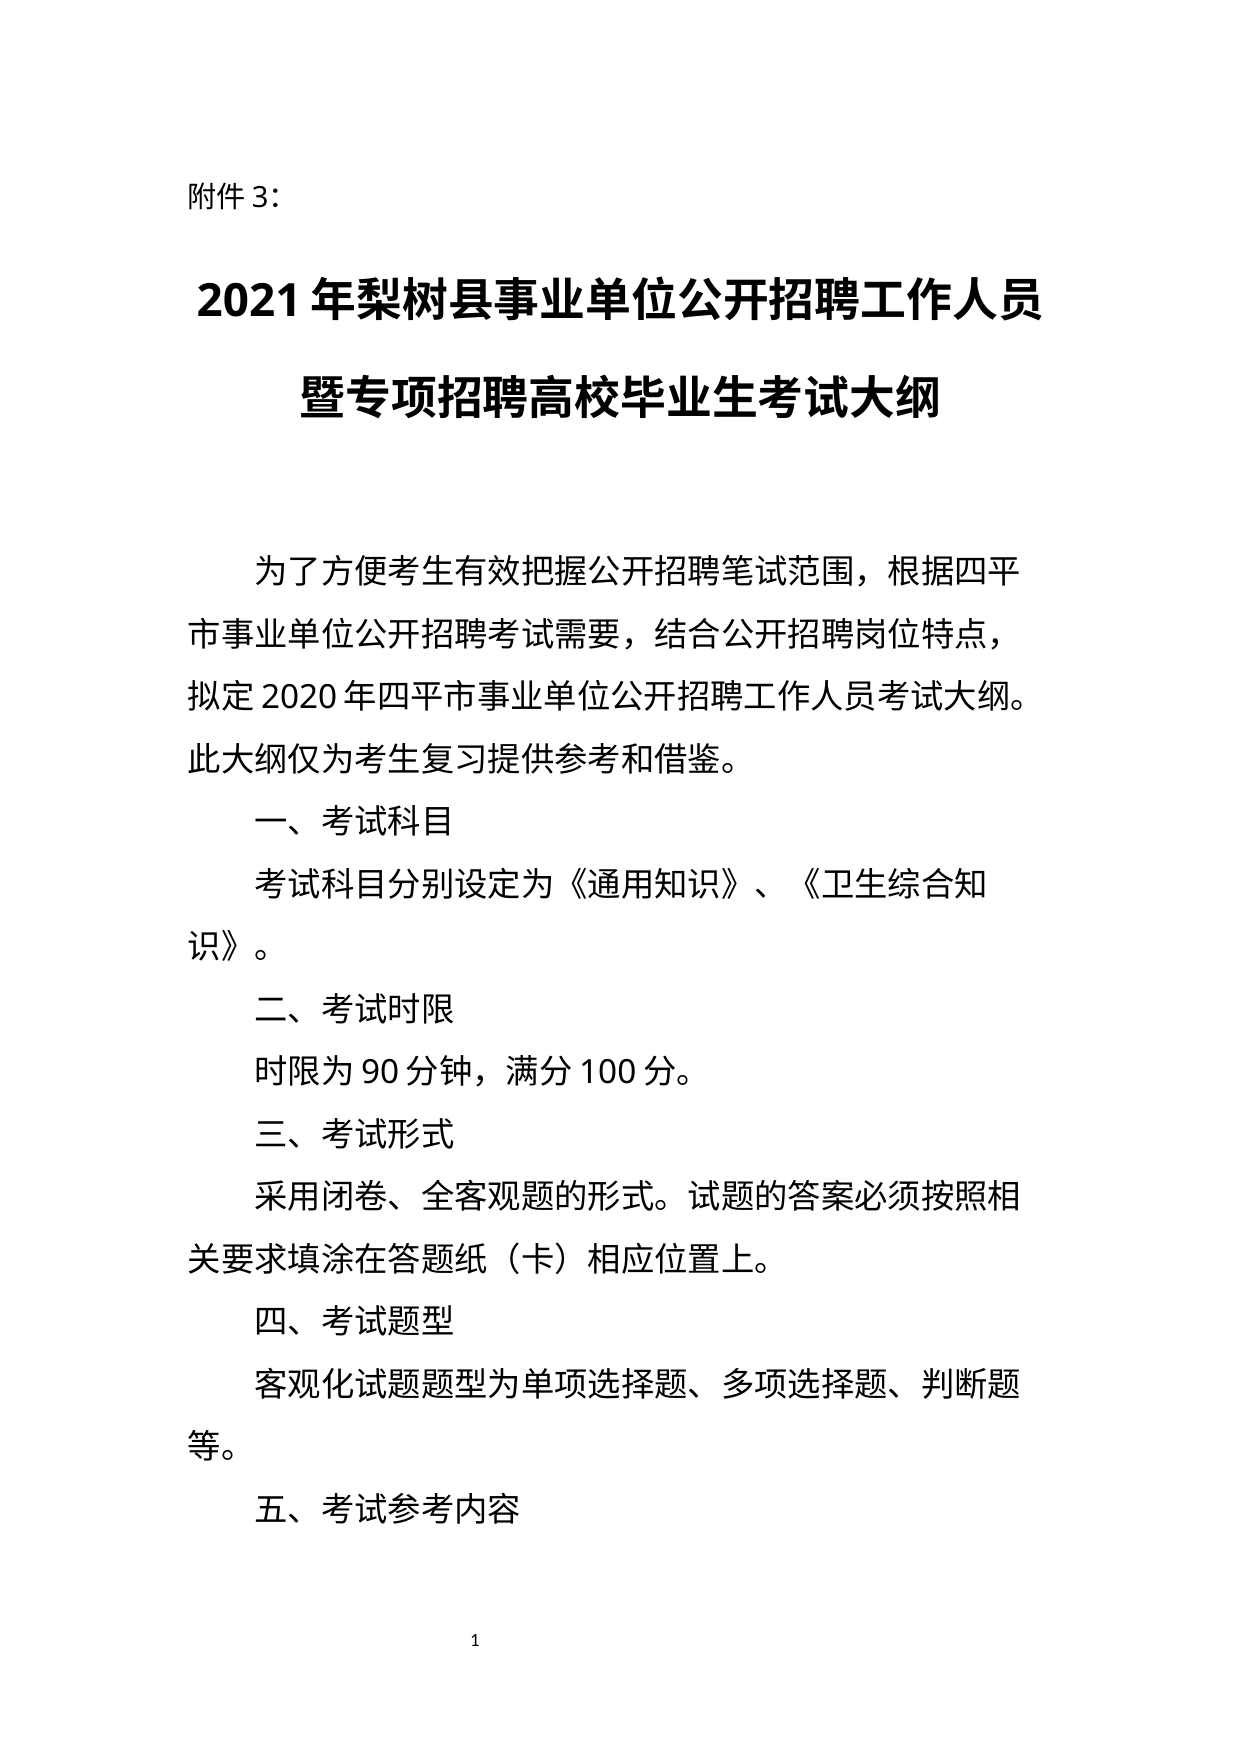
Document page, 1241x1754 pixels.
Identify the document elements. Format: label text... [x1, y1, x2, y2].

text 采用闭卷、全客观题的形式。试题的答案必须按照相关要求填涂在答题纸（卡）相应位置上。 [187, 1159, 1053, 1284]
text 四、考试题型 [187, 1284, 1053, 1346]
text 一、考试科目 [187, 784, 1053, 846]
text 五、考试参考内容 [187, 1471, 1053, 1534]
subtitle 2021年梨树县事业单位公开招聘工作人员 [187, 248, 1053, 346]
text 为了方便考生有效把握公开招聘笔试范围，根据四平市事业单位公开招聘考试需要，结合公开招聘岗位特点，拟定2020年四平市事业单位公开招聘工作人员考试大纲。此大纲仅为考生复习提供参考和借鉴。 [187, 534, 1053, 784]
text 客观化试题题型为单项选择题、多项选择题、判断题等。 [187, 1346, 1053, 1471]
text 附件3： [187, 162, 1053, 227]
text 二、考试时限 [187, 971, 1053, 1034]
text 三、考试形式 [187, 1096, 1053, 1159]
text 时限为90分钟，满分100分。 [187, 1034, 1053, 1096]
text 考试科目分别设定为《通用知识》、《卫生综合知识》。 [187, 846, 1053, 971]
subtitle 暨专项招聘高校毕业生考试大纲 [187, 346, 1053, 443]
